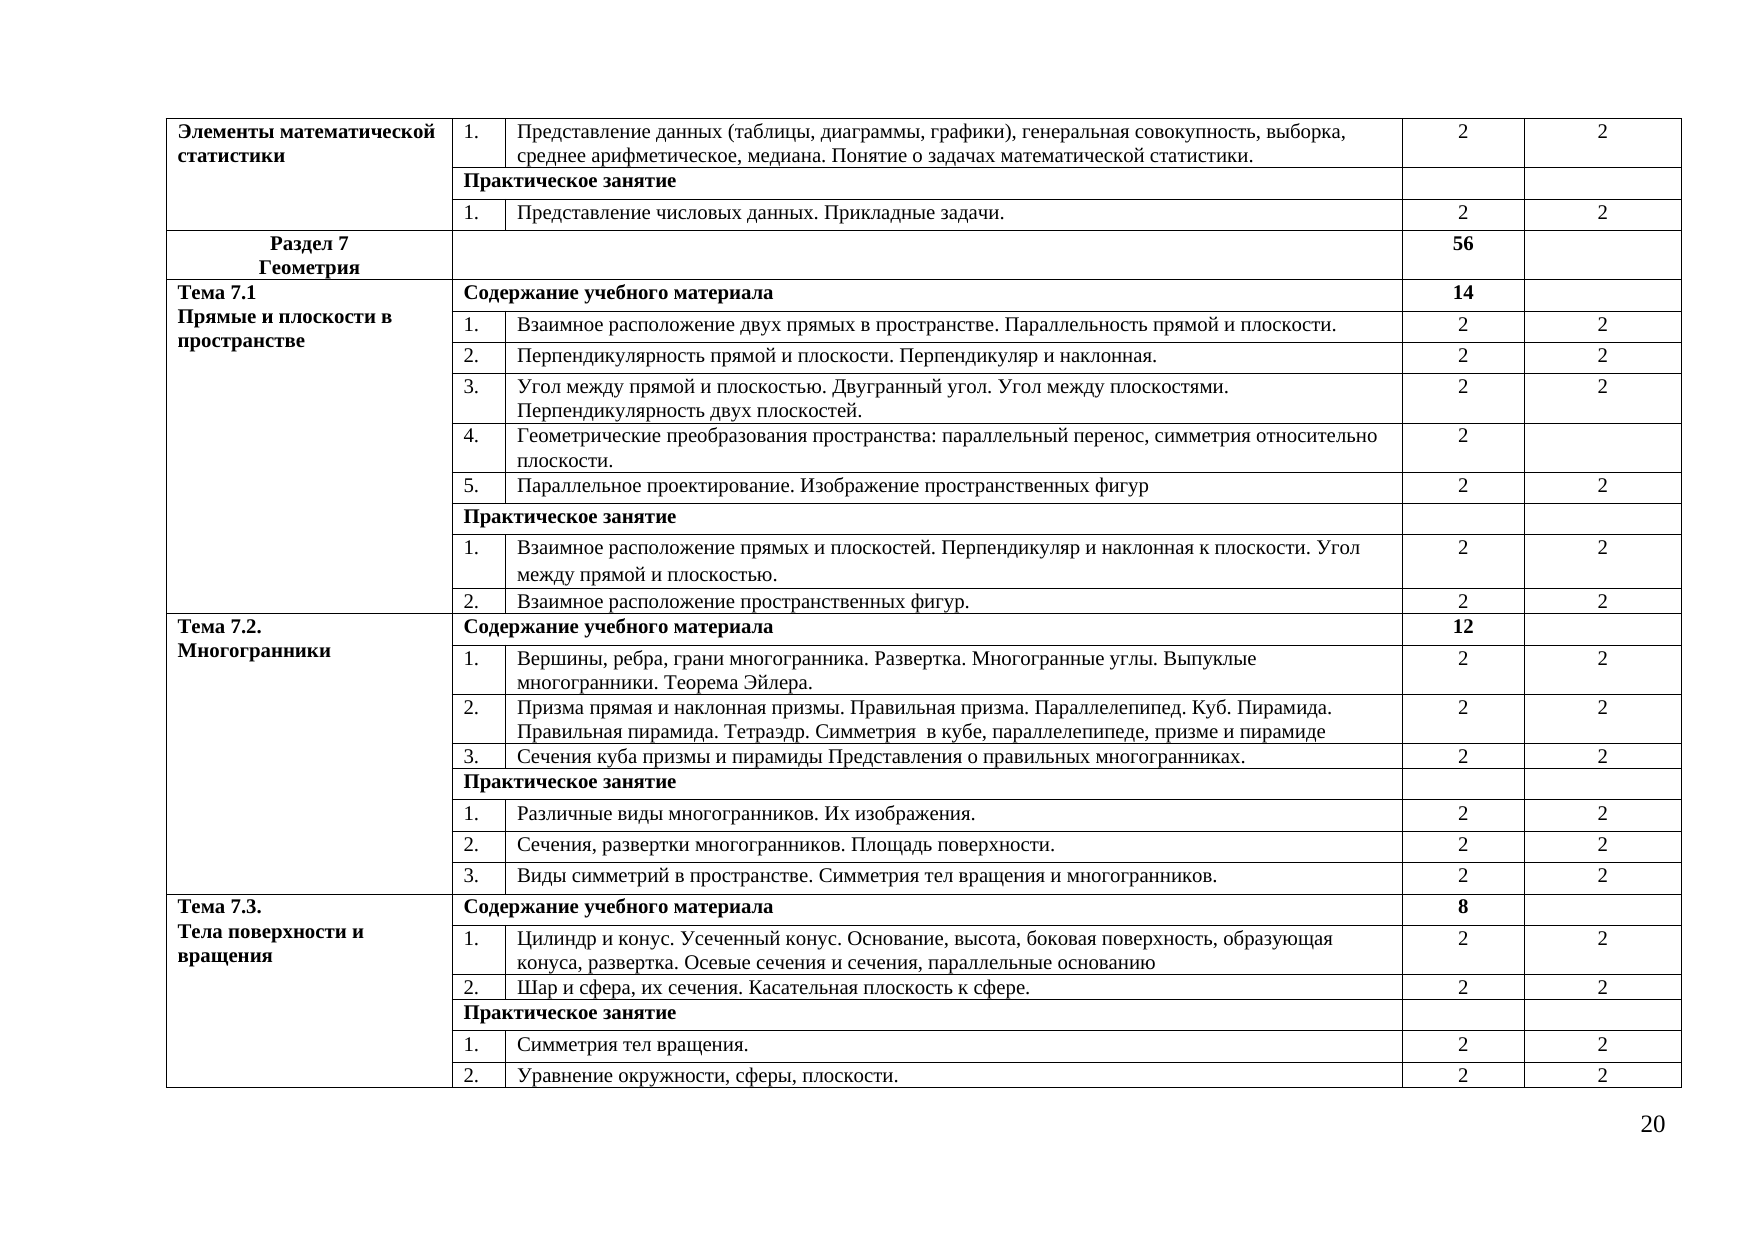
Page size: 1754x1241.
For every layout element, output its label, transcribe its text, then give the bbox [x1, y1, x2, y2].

table_cell Виды симметрий в пространстве. Симметрия тел вращения и многогранников. [506, 863, 1402, 893]
table_cell 2. [453, 1063, 505, 1087]
table_cell 4. [453, 424, 505, 472]
table_cell Цилиндр и конус. Усеченный конус. Основание, высота, боковая поверхность, образующая конуса, развертка. Осевые сечения и сечения, параллельные основанию [506, 926, 1402, 974]
table_cell 2 [1403, 473, 1524, 503]
table_cell 2 [1525, 926, 1681, 974]
table_cell Параллельное проектирование. Изображение пространственных фигур [506, 473, 1402, 503]
table_cell 56 [1403, 231, 1524, 279]
table_cell 2 [1525, 744, 1681, 768]
table_cell 2 [1403, 800, 1524, 831]
table_cell [1525, 504, 1681, 534]
table_cell 1. [453, 800, 505, 831]
table_cell 2 [1403, 1031, 1524, 1062]
table_cell 2 [1525, 374, 1681, 422]
table_cell 1. [453, 1031, 505, 1062]
table_cell 2 [1525, 800, 1681, 831]
table_cell 2 [1525, 535, 1681, 588]
table_cell 1. [453, 535, 505, 588]
table_cell 2 [1403, 744, 1524, 768]
table_cell [453, 231, 1402, 279]
table_cell Практическое занятие [453, 168, 1402, 199]
table_cell 3. [453, 744, 505, 768]
table_cell 1. [453, 926, 505, 974]
table_cell 2 [1403, 312, 1524, 342]
table_cell Практическое занятие [453, 769, 1402, 799]
table_cell [1525, 614, 1681, 644]
table_cell 2 [1403, 926, 1524, 974]
table_cell [1525, 895, 1681, 925]
table_cell Геометрические преобразования пространства: параллельный перенос, симметрия относительно плоскости. [506, 424, 1402, 472]
table_cell [1525, 231, 1681, 279]
table_cell 1. [453, 646, 505, 694]
table_cell 2 [1403, 589, 1524, 613]
table_cell 2 [1525, 312, 1681, 342]
table_cell Представление числовых данных. Прикладные задачи. [506, 200, 1402, 230]
table_cell Угол между прямой и плоскостью. Двугранный угол. Угол между плоскостями. Перпендикулярность двух плоскостей. [506, 374, 1402, 422]
table_cell 2 [1525, 863, 1681, 893]
table_cell 1. [453, 200, 505, 230]
table_cell 2 [1403, 200, 1524, 230]
table_cell 12 [1403, 614, 1524, 644]
table_cell [1403, 504, 1524, 534]
table_cell Практическое занятие [453, 504, 1402, 534]
table_cell [1525, 1000, 1681, 1030]
table_cell 2 [1525, 473, 1681, 503]
table_cell 2 [1525, 1063, 1681, 1087]
table_cell 2 [1525, 343, 1681, 373]
table_cell Представление данных (таблицы, диаграммы, графики), генеральная совокупность, выборка, среднее арифметическое, медиана. Понятие о задачах математической статистики. [506, 119, 1402, 167]
table_cell Тема 7.2. Многогранники [167, 614, 452, 893]
table_cell Взаимное расположение двух прямых в пространстве. Параллельность прямой и плоскости. [506, 312, 1402, 342]
table_cell Вершины, ребра, грани многогранника. Развертка. Многогранные углы. Выпуклые многогранники. Теорема Эйлера. [506, 646, 1402, 694]
table_cell [1525, 424, 1681, 472]
table_cell 2 [1525, 119, 1681, 167]
table_cell 1. [453, 312, 505, 342]
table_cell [167, 119, 452, 230]
table_cell 2 [1403, 535, 1524, 588]
table_cell 2 [1403, 1063, 1524, 1087]
table_cell 2 [1403, 343, 1524, 373]
table_cell 2 [1525, 646, 1681, 694]
table_cell [1403, 1000, 1524, 1030]
table_cell Уравнение окружности, сферы, плоскости. [506, 1063, 1402, 1087]
table_cell Перпендикулярность прямой и плоскости. Перпендикуляр и наклонная. [506, 343, 1402, 373]
table_cell [1525, 769, 1681, 799]
table_cell Тема 7.1 Прямые и плоскости в пространстве [167, 280, 452, 613]
table_cell 5. [453, 473, 505, 503]
table_cell 2 [1403, 695, 1524, 743]
table_cell 2. [453, 975, 505, 999]
table_cell Шар и сфера, их сечения. Касательная плоскость к сфере. [506, 975, 1402, 999]
table_cell [1403, 168, 1524, 199]
table_cell 2 [1525, 200, 1681, 230]
table_cell Тема 7.3. Тела поверхности и вращения [167, 895, 452, 1087]
table_cell 1. [453, 119, 505, 167]
table_cell 2 [1403, 863, 1524, 893]
table_cell Симметрия тел вращения. [506, 1031, 1402, 1062]
table_cell 3. [453, 374, 505, 422]
table_cell Различные виды многогранников. Их изображения. [506, 800, 1402, 831]
table_cell Сечения куба призмы и пирамиды Представления о правильных многогранниках. [506, 744, 1402, 768]
table_cell 2 [1525, 695, 1681, 743]
table_cell [1403, 769, 1524, 799]
table_cell Раздел 7 Геометрия [167, 231, 452, 279]
table_cell [1525, 168, 1681, 199]
table_cell Призма прямая и наклонная призмы. Правильная призма. Параллелепипед. Куб. Пирамида. Правильная пирамида. Тетраэдр. Симметрия в кубе, параллелепипеде, призме и пирамиде [506, 695, 1402, 743]
table_cell 2 [1403, 975, 1524, 999]
table_cell 2 [1525, 1031, 1681, 1062]
table_cell 2 [1403, 374, 1524, 422]
table_cell 2 [1403, 424, 1524, 472]
table_cell 2 [1403, 832, 1524, 862]
table_cell 2. [453, 343, 505, 373]
table_cell 2 [1403, 119, 1524, 167]
table_cell Сечения, развертки многогранников. Площадь поверхности. [506, 832, 1402, 862]
table_cell 14 [1403, 280, 1524, 311]
table_cell 2. [453, 589, 505, 613]
table_cell [1525, 280, 1681, 311]
table_cell 3. [453, 863, 505, 893]
table_cell 2 [1525, 832, 1681, 862]
table_cell 8 [1403, 895, 1524, 925]
table_cell Практическое занятие [453, 1000, 1402, 1030]
table_cell Взаимное расположение прямых и плоскостей. Перпендикуляр и наклонная к плоскости. Угол между прямой и плоскостью. [506, 535, 1402, 588]
table_cell 2 [1525, 589, 1681, 613]
table_cell Взаимное расположение пространственных фигур. [506, 589, 1402, 613]
table_cell 2. [453, 695, 505, 743]
table_cell Содержание учебного материала [453, 614, 1402, 644]
table_cell 2. [453, 832, 505, 862]
table_cell Содержание учебного материала [453, 280, 1402, 311]
table_cell 2 [1525, 975, 1681, 999]
table_cell 2 [1403, 646, 1524, 694]
table_cell Содержание учебного материала [453, 895, 1402, 925]
